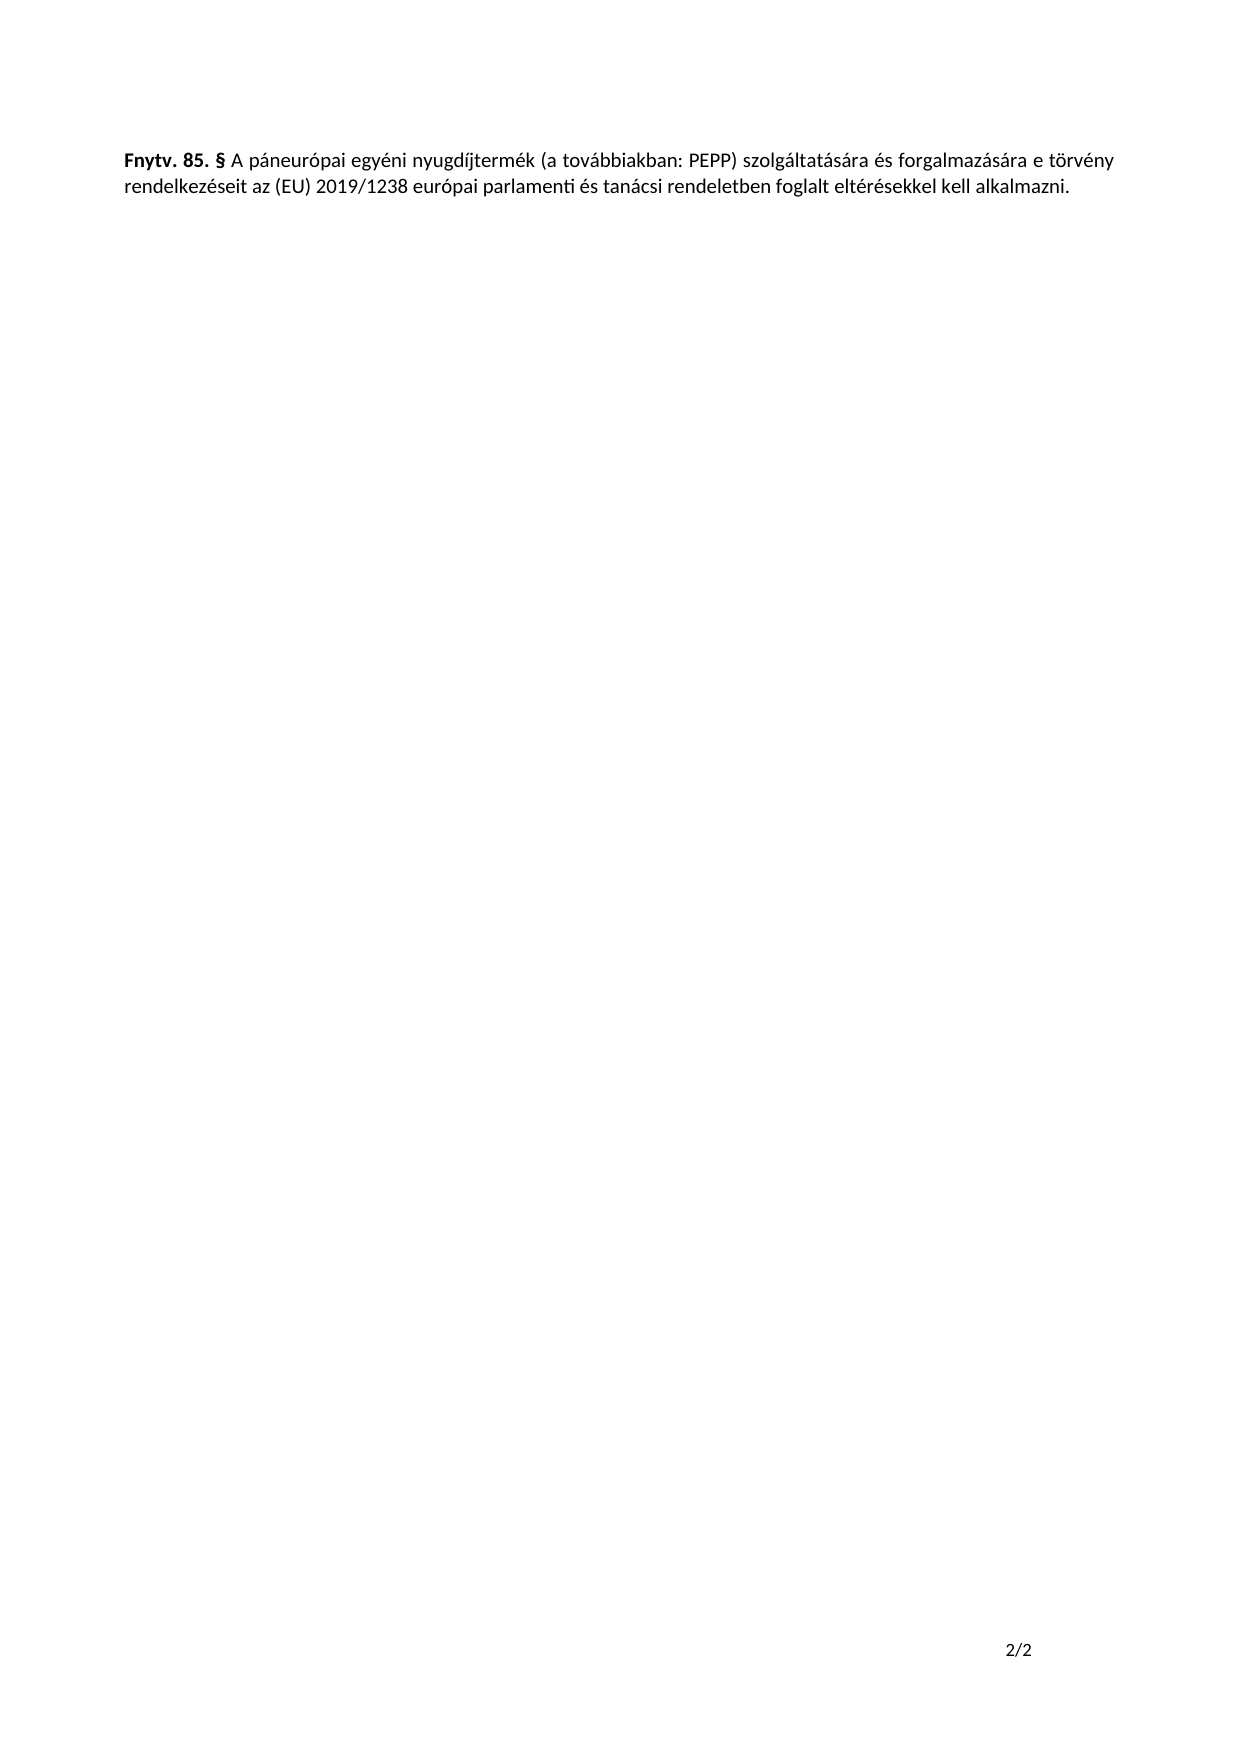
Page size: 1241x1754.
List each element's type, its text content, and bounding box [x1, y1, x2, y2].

text Fnytv. 85. § A páneurópai egyéni nyugdíjtermék (a továbbiakban: PEPP) szolgáltatására és forgalmazására e törvény rendelkezéseit az (EU) 2019/1238 európai parlamenti és tanácsi rendeletben foglalt eltérésekkel kell alkalmazni. [124, 148, 1116, 198]
